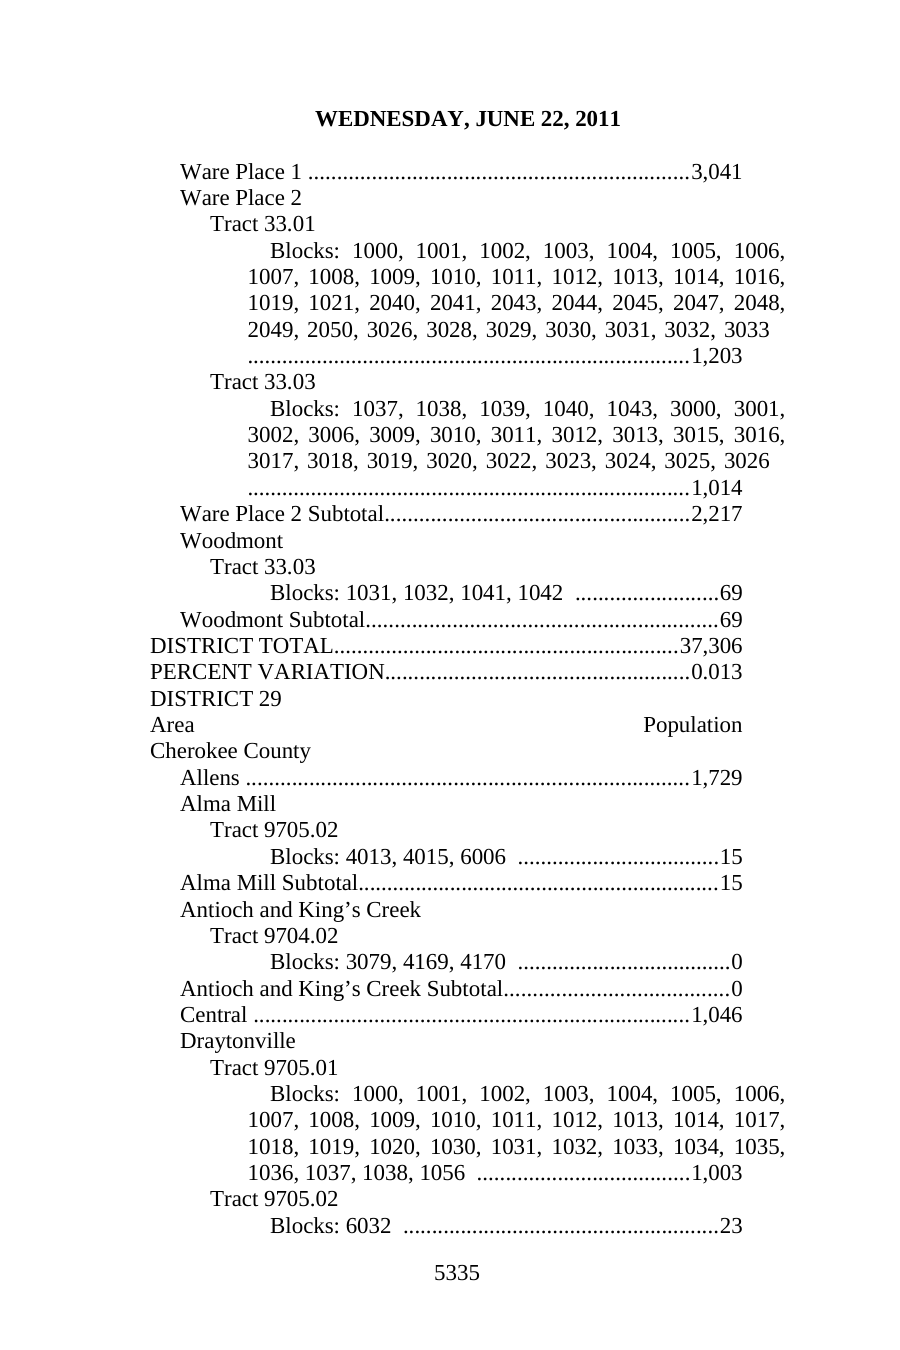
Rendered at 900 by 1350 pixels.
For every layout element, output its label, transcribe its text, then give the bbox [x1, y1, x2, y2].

text Alma Mill [157, 790, 786, 817]
text Ware Place 1 3,041 [157, 158, 786, 184]
text DISTRICT 29 [127, 685, 786, 711]
text Central 1,046 [157, 1001, 786, 1027]
text Antioch and King’s Creek Subtotal 0 [157, 975, 786, 1001]
text Allens 1,729 [157, 764, 786, 790]
text Ware Place 2 [157, 184, 786, 210]
text Tract 9705.01 [187, 1054, 786, 1080]
text Blocks: 1037, 1038, 1039, 1040, 1043, 3000, 3001, 3002, 3006, 3009, 3010, 3011, 3012, 3013, 3015, 3016, 3017, 3018, 3019, 3020, 3022, 3023, 3024, 3025, 3026 1,014 [247, 395, 786, 500]
text Tract 33.03 [187, 553, 786, 579]
text Blocks: 1000, 1001, 1002, 1003, 1004, 1005, 1006, 1007, 1008, 1009, 1010, 1011, 1012, 1013, 1014, 1017, 1018, 1019, 1020, 1030, 1031, 1032, 1033, 1034, 1035, 1036, 1037, 1038, 1056 1,003 [247, 1080, 786, 1186]
text Woodmont [157, 527, 786, 553]
text Antioch and King’s Creek [157, 896, 786, 922]
text Ware Place 2 Subtotal 2,217 [157, 500, 786, 527]
text Blocks: 1031, 1032, 1041, 1042 69 [247, 579, 786, 606]
text Tract 9705.02 [187, 817, 786, 843]
text Area Population [127, 711, 786, 737]
text Blocks: 1000, 1001, 1002, 1003, 1004, 1005, 1006, 1007, 1008, 1009, 1010, 1011, 1012, 1013, 1014, 1016, 1019, 1021, 2040, 2041, 2043, 2044, 2045, 2047, 2048, 2049, 2050, 3026, 3028, 3029, 3030, 3031, 3032, 3033 1,203 [247, 237, 786, 368]
text Blocks: 6032 23 [247, 1212, 786, 1238]
text Tract 9705.02 [187, 1186, 786, 1212]
text Tract 33.03 [187, 368, 786, 395]
text Woodmont Subtotal 69 [157, 606, 786, 632]
text PERCENT VARIATION 0.013 [127, 658, 786, 685]
text DISTRICT TOTAL 37,306 [127, 632, 786, 658]
text Draytonville [157, 1027, 786, 1054]
text Blocks: 3079, 4169, 4170 0 [247, 948, 786, 975]
text Blocks: 4013, 4015, 6006 15 [247, 843, 786, 869]
text Tract 9704.02 [187, 922, 786, 948]
text Alma Mill Subtotal 15 [157, 869, 786, 896]
text Tract 33.01 [187, 210, 786, 237]
text Cherokee County [127, 737, 786, 764]
